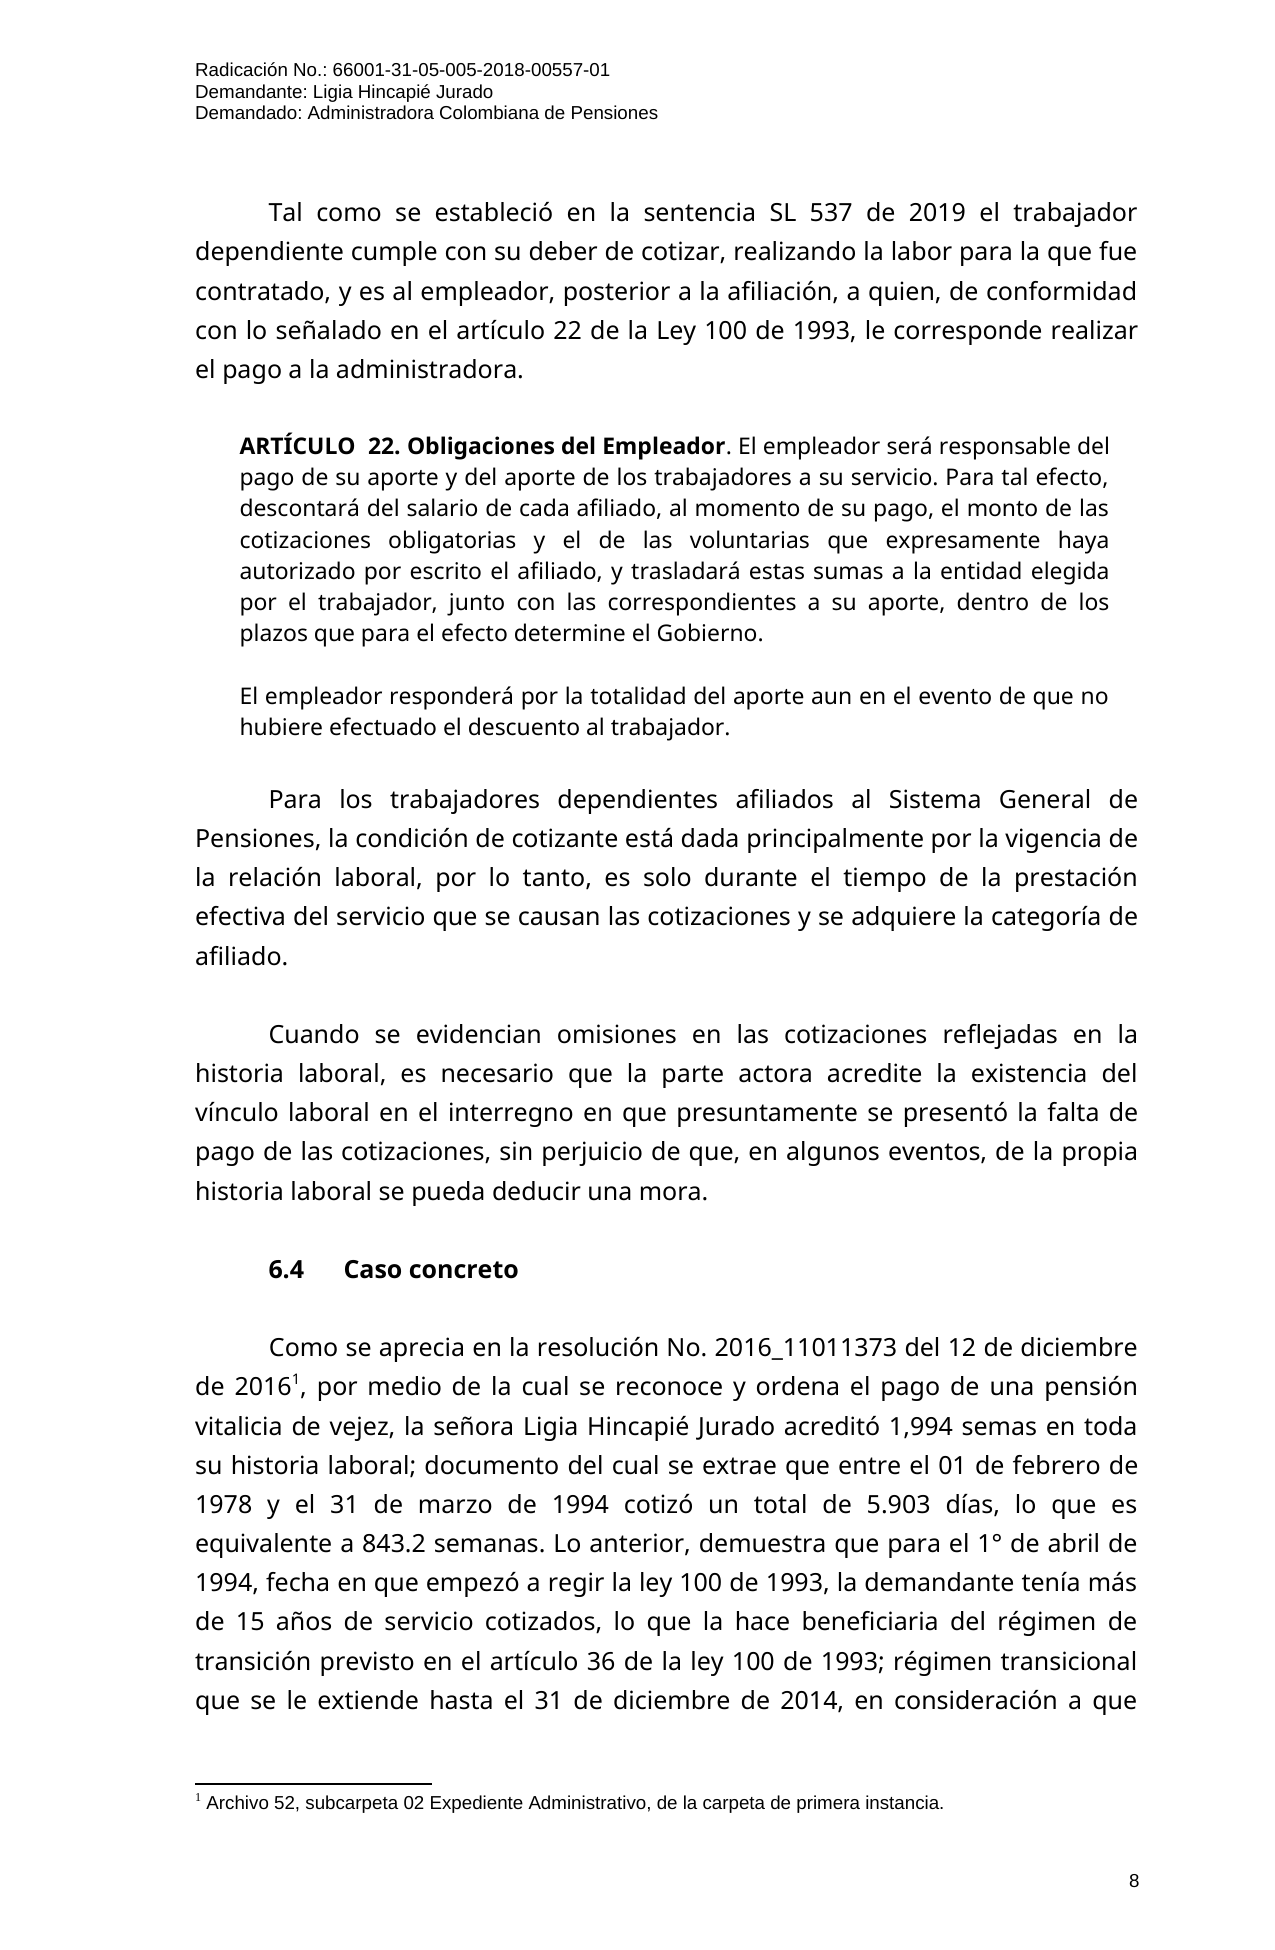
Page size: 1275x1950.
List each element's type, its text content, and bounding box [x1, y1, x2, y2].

text Tal como se estableció en la sentencia SL 537 de 2019 el trabajador dependiente cumple con su deber de cotizar, realizando la labor para la que fue contratado, y es al empleador, posterior a la afiliación, a quien, de conformidad con lo señalado en el artículo 22 de la Ley 100 de 1993, le corresponde realizar el pago a la administradora. [195, 195, 1139, 386]
list Caso concreto [268, 1252, 1139, 1286]
text Para los trabajadores dependientes afiliados al Sistema General de Pensiones, la condición de cotizante está dada principalmente por la vigencia de la relación laboral, por lo tanto, es solo durante el tiempo de la prestación efectiva del servicio que se causan las cotizaciones y se adquiere la categoría de afiliado. [195, 782, 1139, 972]
text ARTÍCULO 22. Obligaciones del Empleador. El empleador será responsable del pago de su aporte y del aporte de los trabajadores a su servicio. Para tal efecto, descontará del salario de cada afiliado, al momento de su pago, el monto de las cotizaciones obligatorias y el de las voluntarias que expresamente haya autorizado por escrito el afiliado, y trasladará estas sumas a la entidad elegida por el trabajador, junto con las correspondientes a su aporte, dentro de los plazos que para el efecto determine el Gobierno. [239, 430, 1110, 649]
text El empleador responderá por la totalidad del aporte aun en el evento de que no hubiere efectuado el descuento al trabajador. [239, 680, 1110, 742]
text Cuando se evidencian omisiones en las cotizaciones reflejadas en la historia laboral, es necesario que la parte actora acredite la existencia del vínculo laboral en el interregno en que presuntamente se presentó la falta de pago de las cotizaciones, sin perjuicio de que, en algunos eventos, de la propia historia laboral se pueda deducir una mora. [195, 1017, 1139, 1207]
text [195, 1330, 1139, 1716]
